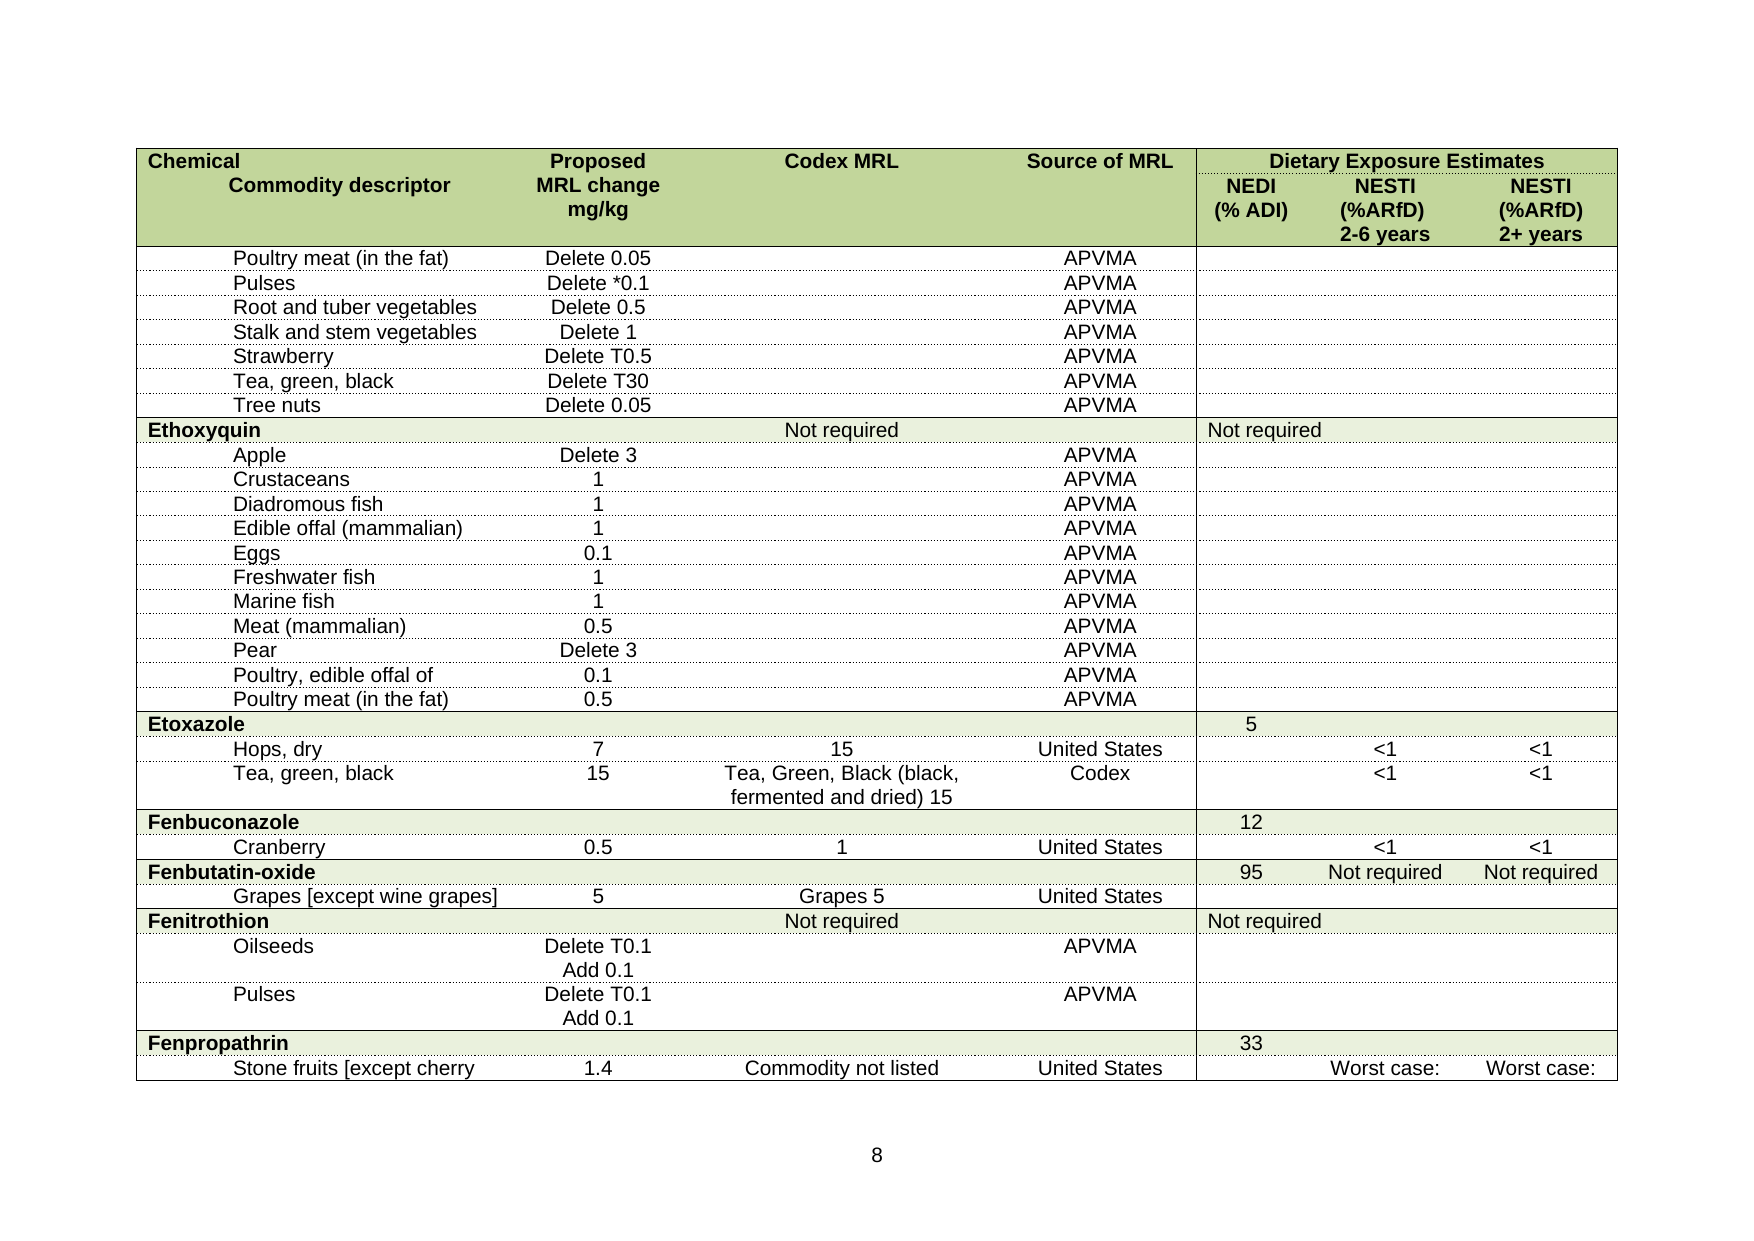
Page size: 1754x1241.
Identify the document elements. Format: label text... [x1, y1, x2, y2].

table_cell APVMA [1004, 933, 1196, 982]
table_cell [1197, 515, 1306, 540]
table_cell [1197, 247, 1306, 270]
table_header Proposed MRL change mg/kg [517, 149, 679, 246]
table_cell APVMA [1004, 662, 1196, 687]
table_cell <1 [1464, 834, 1617, 859]
table_cell Not required [679, 909, 1004, 933]
table_cell United States [1004, 884, 1196, 908]
table_cell [137, 589, 222, 613]
table_cell [1464, 564, 1617, 589]
table_cell [1197, 295, 1306, 319]
table_cell Delete 0.05 [517, 247, 679, 270]
table_cell Crustaceans [222, 466, 517, 491]
table_cell APVMA [1004, 613, 1196, 638]
table_cell Delete *0.1 [517, 270, 679, 294]
table_cell [679, 613, 1004, 638]
table_cell [1306, 393, 1464, 417]
table_cell Hops, dry [222, 736, 517, 761]
table_cell 0.5 [517, 613, 679, 638]
table_cell APVMA [1004, 491, 1196, 515]
table_cell [1004, 810, 1196, 834]
table_cell Tea, Green, Black (black, fermented and dried) 15 [679, 761, 1004, 809]
table_cell Tree nuts [222, 393, 517, 417]
table_cell [1004, 860, 1196, 884]
table_cell [679, 687, 1004, 711]
table_cell [679, 662, 1004, 687]
table_cell [1197, 834, 1306, 859]
table_cell [1197, 736, 1306, 761]
table_cell 1 [517, 466, 679, 491]
table_cell APVMA [1004, 344, 1196, 368]
table_cell [679, 810, 1004, 834]
table_cell Delete 1 [517, 319, 679, 343]
table_cell Freshwater fish [222, 564, 517, 589]
table_cell [1306, 270, 1464, 294]
table_cell APVMA [1004, 270, 1196, 294]
table_cell [1197, 761, 1306, 809]
table_cell <1 [1464, 761, 1617, 809]
table_cell [679, 442, 1004, 466]
table_cell Delete T0.1 Add 0.1 [517, 933, 679, 982]
table_cell [1197, 613, 1306, 638]
table_cell [1306, 564, 1464, 589]
table_cell [679, 860, 1004, 884]
table_cell Tea, green, black [222, 368, 517, 392]
table_cell [1464, 270, 1617, 294]
table_cell [1004, 712, 1196, 736]
table_cell [1464, 933, 1617, 982]
table_cell [1197, 1055, 1306, 1079]
table_cell 33 [1197, 1031, 1306, 1055]
table_cell [1464, 247, 1617, 270]
table_cell APVMA [1004, 687, 1196, 711]
table_cell United States [1004, 736, 1196, 761]
table_cell APVMA [1004, 319, 1196, 343]
table_cell 5 [1197, 712, 1306, 736]
table_cell Ethoxyquin [137, 418, 517, 442]
table_cell [1306, 368, 1464, 392]
table_cell [679, 515, 1004, 540]
table_cell 0.1 [517, 662, 679, 687]
table_cell Cranberry [222, 834, 517, 859]
table_cell [1464, 613, 1617, 638]
table_cell Oilseeds [222, 933, 517, 982]
table_cell Stone fruits [except cherry and peach] [222, 1055, 517, 1079]
table_cell [1306, 712, 1464, 736]
table_cell [1464, 638, 1617, 662]
table_cell [517, 418, 679, 442]
table_cell [1004, 418, 1196, 442]
table_cell APVMA [1004, 982, 1196, 1030]
table_cell APVMA [1004, 247, 1196, 270]
table_cell Poultry, edible offal of [222, 662, 517, 687]
table_cell [1464, 295, 1617, 319]
table_cell Fenbuconazole [137, 810, 517, 834]
table_cell [137, 344, 222, 368]
table_cell [1197, 564, 1306, 589]
table_cell [1306, 319, 1464, 343]
table_cell [1306, 638, 1464, 662]
table_cell NESTI (%ARfD) 2-6 years [1306, 173, 1464, 246]
table_cell Grapes [except wine grapes] [222, 884, 517, 908]
table_cell [137, 687, 222, 711]
table_header Dietary Exposure Estimates [1197, 149, 1617, 173]
table_cell Not required [679, 418, 1004, 442]
table_cell [137, 736, 222, 761]
table_cell 95 [1197, 860, 1306, 884]
table_cell [1464, 810, 1617, 834]
table_cell Eggs [222, 540, 517, 564]
table_cell [1464, 589, 1617, 613]
table_cell 15 [517, 761, 679, 809]
table_cell 1 [517, 564, 679, 589]
table_cell [1306, 466, 1464, 491]
table_cell [1464, 712, 1617, 736]
table_cell [1306, 662, 1464, 687]
table_cell 0.5 [517, 834, 679, 859]
table_cell Strawberry [222, 344, 517, 368]
table_cell Delete T0.1 Add 0.1 [517, 982, 679, 1030]
table_cell [679, 933, 1004, 982]
table_header Chemical Commodity descriptor [137, 149, 517, 246]
table_cell Diadromous fish [222, 491, 517, 515]
table_cell [1197, 884, 1306, 908]
table_cell Not required [1464, 860, 1617, 884]
table_cell [137, 884, 222, 908]
table_cell Apple [222, 442, 517, 466]
table_header Codex MRL [679, 149, 1004, 246]
table_cell [1306, 687, 1464, 711]
table_cell [137, 982, 222, 1030]
table_cell [1464, 662, 1617, 687]
table_cell [137, 613, 222, 638]
table_cell <1 [1464, 736, 1617, 761]
table_cell [1197, 933, 1306, 982]
table_cell [1464, 319, 1617, 343]
table_cell Delete T30 [517, 368, 679, 392]
table_cell 5 [517, 884, 679, 908]
table_cell [137, 1055, 222, 1079]
table_cell [1197, 982, 1306, 1030]
table_cell NEDI (% ADI) [1197, 173, 1306, 246]
table_cell [1197, 687, 1306, 711]
table_cell [1464, 687, 1617, 711]
table_cell APVMA [1004, 368, 1196, 392]
table_cell [1004, 909, 1196, 933]
table_cell [1197, 540, 1306, 564]
table_cell APVMA [1004, 515, 1196, 540]
table_cell [1306, 884, 1464, 908]
table_cell [1197, 638, 1306, 662]
table_cell [679, 1031, 1004, 1055]
table_cell [1306, 613, 1464, 638]
table_cell Not required [1197, 418, 1617, 442]
table_cell APVMA [1004, 638, 1196, 662]
table_cell Codex [1004, 761, 1196, 809]
table_cell Stalk and stem vegetables [222, 319, 517, 343]
table_cell Commodity not listed [679, 1055, 1004, 1079]
table_cell [1464, 491, 1617, 515]
table_cell [1306, 247, 1464, 270]
table_cell [1197, 662, 1306, 687]
table_cell [1306, 540, 1464, 564]
table_cell [1464, 540, 1617, 564]
table_cell Etoxazole [137, 712, 517, 736]
table_cell [517, 909, 679, 933]
table_cell 0.5 [517, 687, 679, 711]
table_cell Root and tuber vegetables [222, 295, 517, 319]
table_cell [679, 247, 1004, 270]
table_cell [1464, 466, 1617, 491]
table_cell APVMA [1004, 564, 1196, 589]
table_cell [517, 1031, 679, 1055]
table_cell United States [1004, 834, 1196, 859]
table_cell Not required [1197, 909, 1617, 933]
table_cell [679, 564, 1004, 589]
table_cell Meat (mammalian) [222, 613, 517, 638]
table_cell Poultry meat (in the fat) [222, 687, 517, 711]
table_cell [137, 442, 222, 466]
table_cell [137, 319, 222, 343]
table_cell [1464, 1031, 1617, 1055]
table_cell NESTI (%ARfD) 2+ years [1464, 173, 1617, 246]
table_cell Delete 0.5 [517, 295, 679, 319]
table_cell [1464, 344, 1617, 368]
table_cell Worst case: 59 - Nectarine [1464, 1055, 1617, 1079]
table_cell <1 [1306, 834, 1464, 859]
table_cell 1 [517, 589, 679, 613]
table_cell [137, 638, 222, 662]
table_cell [679, 540, 1004, 564]
table_cell [1306, 295, 1464, 319]
table_cell [137, 933, 222, 982]
table_cell [1197, 319, 1306, 343]
table_cell [517, 810, 679, 834]
table_cell [679, 712, 1004, 736]
table_cell Not required [1306, 860, 1464, 884]
table_cell [1464, 515, 1617, 540]
table_cell APVMA [1004, 295, 1196, 319]
table_cell Delete 0.05 [517, 393, 679, 417]
table_cell [137, 564, 222, 589]
table_cell [679, 466, 1004, 491]
table_cell [679, 589, 1004, 613]
table_cell Pulses [222, 270, 517, 294]
table_cell [1197, 344, 1306, 368]
table_cell [1197, 393, 1306, 417]
table_cell 12 [1197, 810, 1306, 834]
table_cell [137, 368, 222, 392]
table_cell <1 [1306, 761, 1464, 809]
table_cell [137, 491, 222, 515]
table_cell [1306, 933, 1464, 982]
table_cell <1 [1306, 736, 1464, 761]
table_cell [1306, 491, 1464, 515]
table_cell [137, 270, 222, 294]
table_cell Edible offal (mammalian) [222, 515, 517, 540]
table_cell 7 [517, 736, 679, 761]
table_cell Fenbutatin-oxide [137, 860, 517, 884]
table_cell [137, 393, 222, 417]
table_cell Grapes 5 [679, 884, 1004, 908]
table_cell Delete 3 [517, 442, 679, 466]
table_cell 1 [517, 491, 679, 515]
table_cell [679, 319, 1004, 343]
table_cell [1306, 1031, 1464, 1055]
table_cell [679, 270, 1004, 294]
table_cell Poultry meat (in the fat) [222, 247, 517, 270]
table_cell [1306, 982, 1464, 1030]
table_cell APVMA [1004, 393, 1196, 417]
table_cell [137, 834, 222, 859]
table_cell 15 [679, 736, 1004, 761]
table_cell [517, 860, 679, 884]
table_cell Worst case: 95 - Nectarine [1306, 1055, 1464, 1079]
table_cell APVMA [1004, 540, 1196, 564]
table_cell APVMA [1004, 589, 1196, 613]
table_cell [1004, 1031, 1196, 1055]
table_cell Marine fish [222, 589, 517, 613]
table_cell Pear [222, 638, 517, 662]
table_cell [137, 247, 222, 270]
table_cell [679, 295, 1004, 319]
table_cell [1306, 442, 1464, 466]
table_cell 1 [679, 834, 1004, 859]
table_cell [1197, 368, 1306, 392]
table_cell [1197, 466, 1306, 491]
table_cell Delete T0.5 [517, 344, 679, 368]
table_cell [1464, 393, 1617, 417]
table_cell 0.1 [517, 540, 679, 564]
table_cell [1306, 589, 1464, 613]
table_cell [517, 712, 679, 736]
table_cell [137, 540, 222, 564]
table_cell APVMA [1004, 466, 1196, 491]
table_cell [1197, 491, 1306, 515]
table_cell 1.4 [517, 1055, 679, 1079]
table_cell Fenitrothion [137, 909, 517, 933]
table_cell [1306, 344, 1464, 368]
table_cell Fenpropathrin [137, 1031, 517, 1055]
table_cell [679, 368, 1004, 392]
table_cell [1306, 515, 1464, 540]
table_cell United States [1004, 1055, 1196, 1079]
table_cell [1464, 442, 1617, 466]
table_cell [679, 982, 1004, 1030]
table_cell [137, 662, 222, 687]
table_cell [1197, 589, 1306, 613]
table_cell [679, 491, 1004, 515]
table_cell Pulses [222, 982, 517, 1030]
table_cell [1197, 270, 1306, 294]
table_header Source of MRL [1004, 149, 1196, 246]
table_cell [679, 344, 1004, 368]
table_cell [137, 295, 222, 319]
table_cell Tea, green, black [222, 761, 517, 809]
table_cell [1306, 810, 1464, 834]
table_cell [137, 466, 222, 491]
table_cell [679, 638, 1004, 662]
table_cell [679, 393, 1004, 417]
table_cell [1464, 982, 1617, 1030]
table_cell [1197, 442, 1306, 466]
table_cell [1464, 368, 1617, 392]
table_cell [137, 761, 222, 809]
table_cell APVMA [1004, 442, 1196, 466]
table_cell Delete 3 [517, 638, 679, 662]
table_cell [1464, 884, 1617, 908]
table_cell [137, 515, 222, 540]
table_cell 1 [517, 515, 679, 540]
